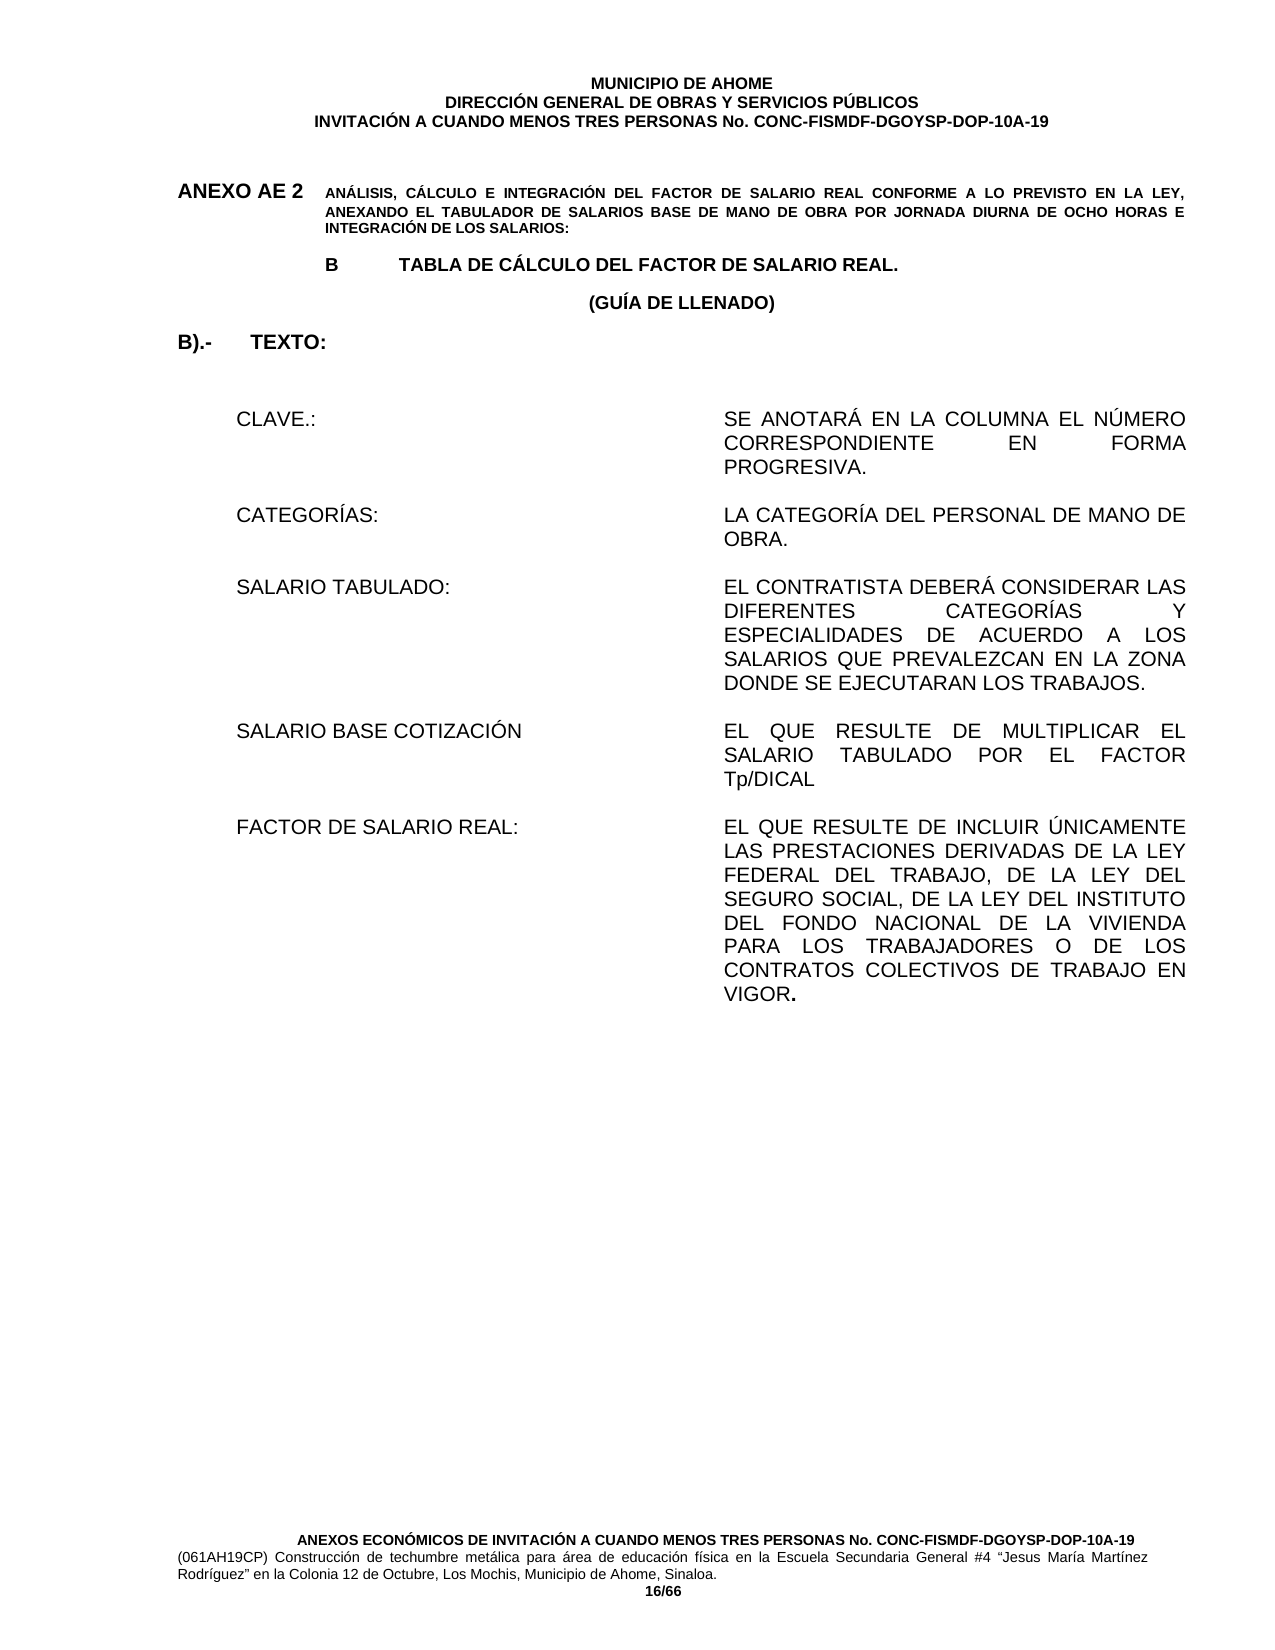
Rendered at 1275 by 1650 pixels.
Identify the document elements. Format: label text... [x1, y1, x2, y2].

text SALARIO TABULADO: EL CONTRATISTA DEBERÁ CONSIDERAR LAS DIFERENTES CATEGORÍAS Y ESPECIALIDADES DE ACUERDO A LOS SALARIOS QUE PREVALEZCAN EN LA ZONA DONDE SE EJECUTARAN LOS TRABAJOS. [236, 575, 1186, 695]
text B).- TEXTO: [177, 330, 1111, 354]
text FACTOR DE SALARIO REAL: EL QUE RESULTE DE INCLUIR ÚNICAMENTE LAS PRESTACIONES DERIVADAS DE LA LEY FEDERAL DEL TRABAJO, DE LA LEY DEL SEGURO SOCIAL, DE LA LEY DEL INSTITUTO DEL FONDO NACIONAL DE LA VIVIENDA PARA LOS TRABAJADORES O DE LOS CONTRATOS COLECTIVOS DE TRABAJO EN VIGOR. [236, 814, 1186, 1006]
text CATEGORÍAS: LA CATEGORÍA DEL PERSONAL DE MANO DE OBRA. [236, 503, 1186, 551]
text SALARIO BASE COTIZACIÓN EL QUE RESULTE DE MULTIPLICAR EL SALARIO TABULADO POR EL FACTOR Tp/DICAL [236, 719, 1186, 791]
text CLAVE.: SE ANOTARÁ EN LA COLUMNA EL NÚMERO CORRESPONDIENTE EN FORMA PROGRESIVA. [236, 407, 1186, 479]
